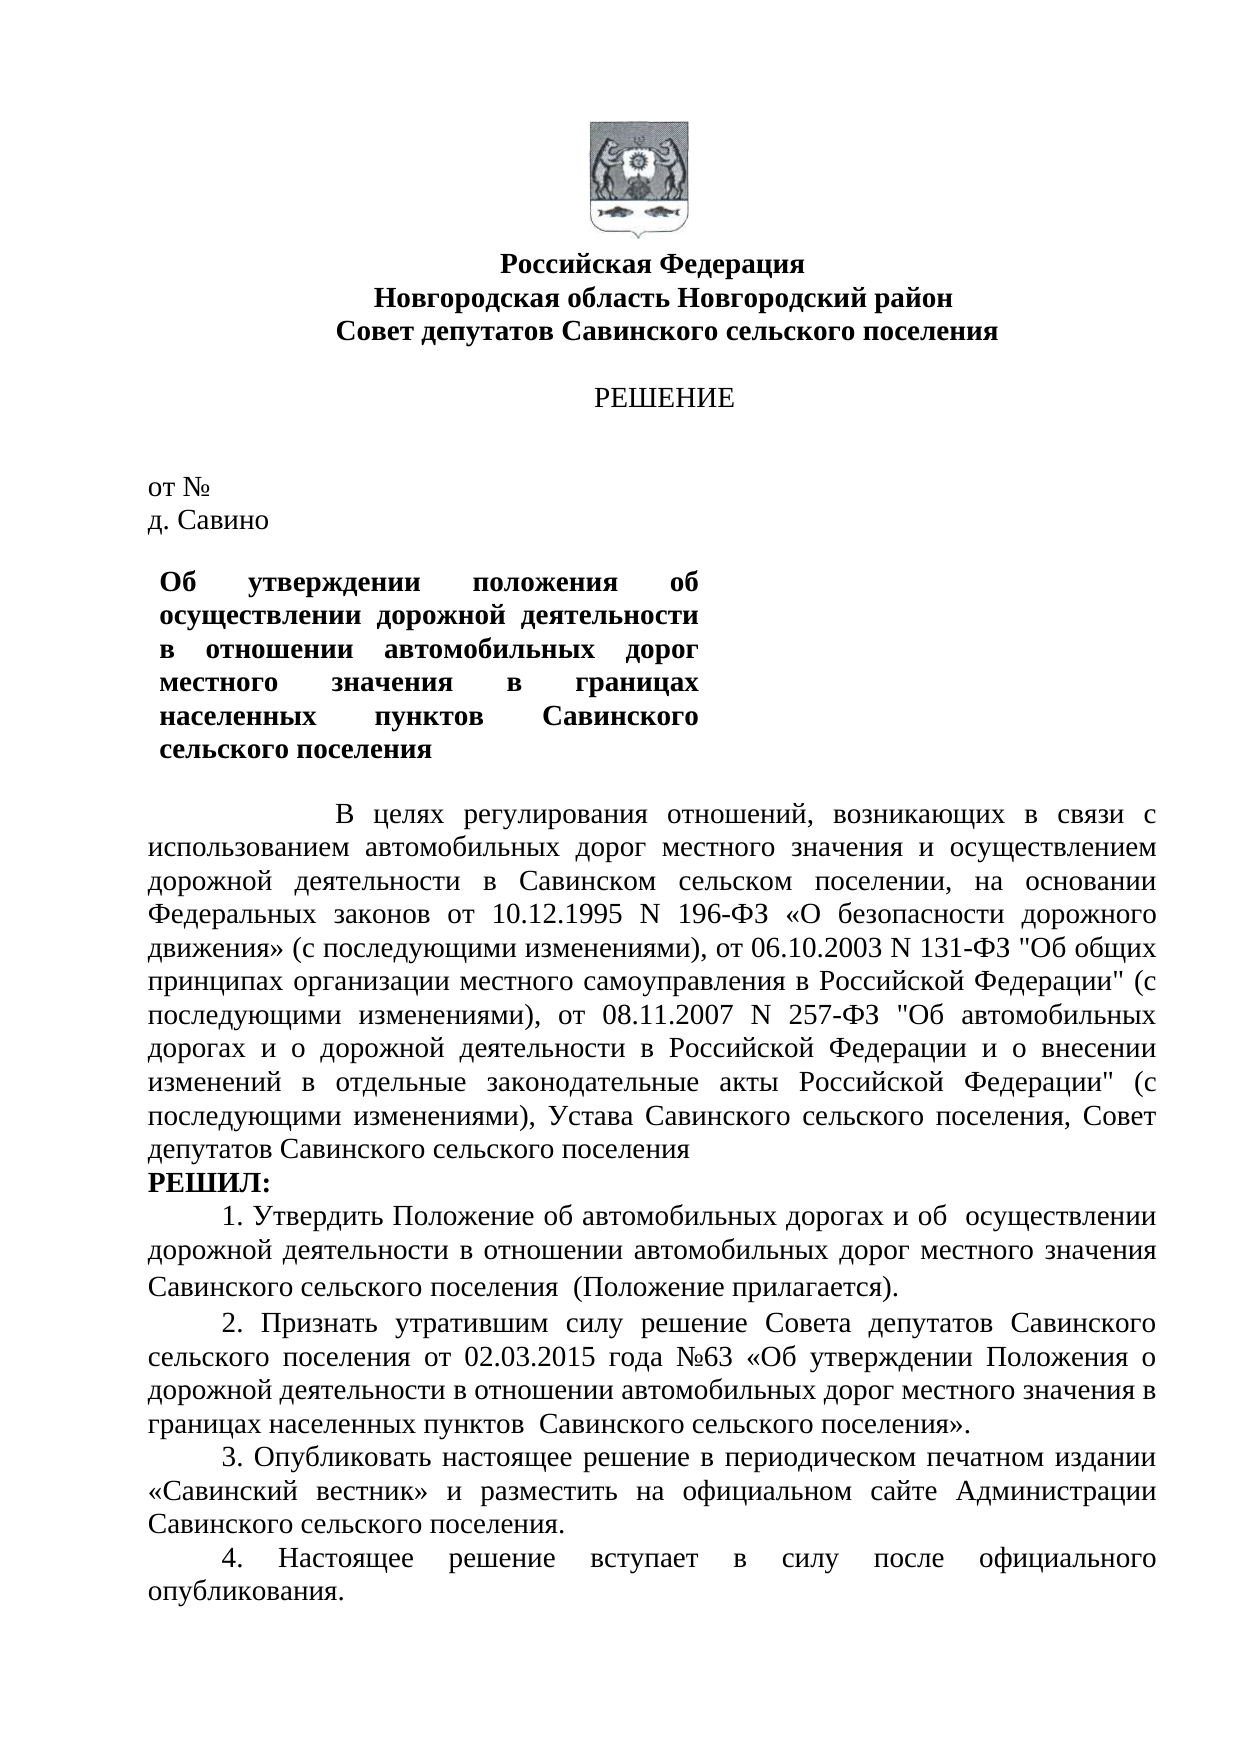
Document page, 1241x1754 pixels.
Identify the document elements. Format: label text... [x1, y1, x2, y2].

text 3. Опубликовать настоящее решение в периодическом печатном издании «Савинский вестник» и разместить на официальном сайте Администрации Савинского сельского поселения. [148, 1439, 1157, 1540]
text РЕШИЛ: [148, 1165, 1157, 1198]
text Совет депутатов Савинского сельского поселения [148, 313, 1157, 347]
text Новгородская область Новгородский район [148, 280, 1157, 313]
text 1. Утвердить Положение об автомобильных дорогах и об осуществлении дорожной деятельности в отношении автомобильных дорог местного значения Савинского сельского поселения (Положение прилагается). [148, 1198, 1157, 1305]
text РЕШЕНИЕ [148, 381, 1157, 414]
text д. Савино [148, 502, 1157, 536]
text 4. Настоящее решение вступает в силу после официального опубликования. [148, 1540, 1157, 1607]
text В целях регулирования отношений, возникающих в связи с использованием автомобильных дорог местного значения и осуществлением дорожной деятельности в Савинском сельском поселении, на основании Федеральных законов от 10.12.1995 N 196-ФЗ «О безопасности дорожного движения» (с последующими изменениями), от 06.10.2003 N 131-ФЗ "Об общих принципах организации местного самоуправления в Российской Федерации" (с последующими изменениями), от 08.11.2007 N 257-ФЗ "Об автомобильных дорогах и о дорожной деятельности в Российской Федерации и о внесении изменений в отдельные законодательные акты Российской Федерации" (с последующими изменениями), Устава Савинского сельского поселения, Совет депутатов Савинского сельского поселения [148, 796, 1157, 1165]
table_header Об утверждении положения об осуществлении дорожной деятельности в отношении автомобильных дорог местного значения в границах населенных пунктов Савинского сельского поселения [148, 564, 710, 768]
text Российская Федерация [148, 246, 1157, 280]
picture [589, 121, 689, 239]
text 2. Признать утратившим силу решение Совета депутатов Савинского сельского поселения от 02.03.2015 года №63 «Об утверждении Положения о дорожной деятельности в отношении автомобильных дорог местного значения в границах населенных пунктов Савинского сельского поселения». [148, 1305, 1157, 1439]
text от № [148, 469, 1157, 502]
